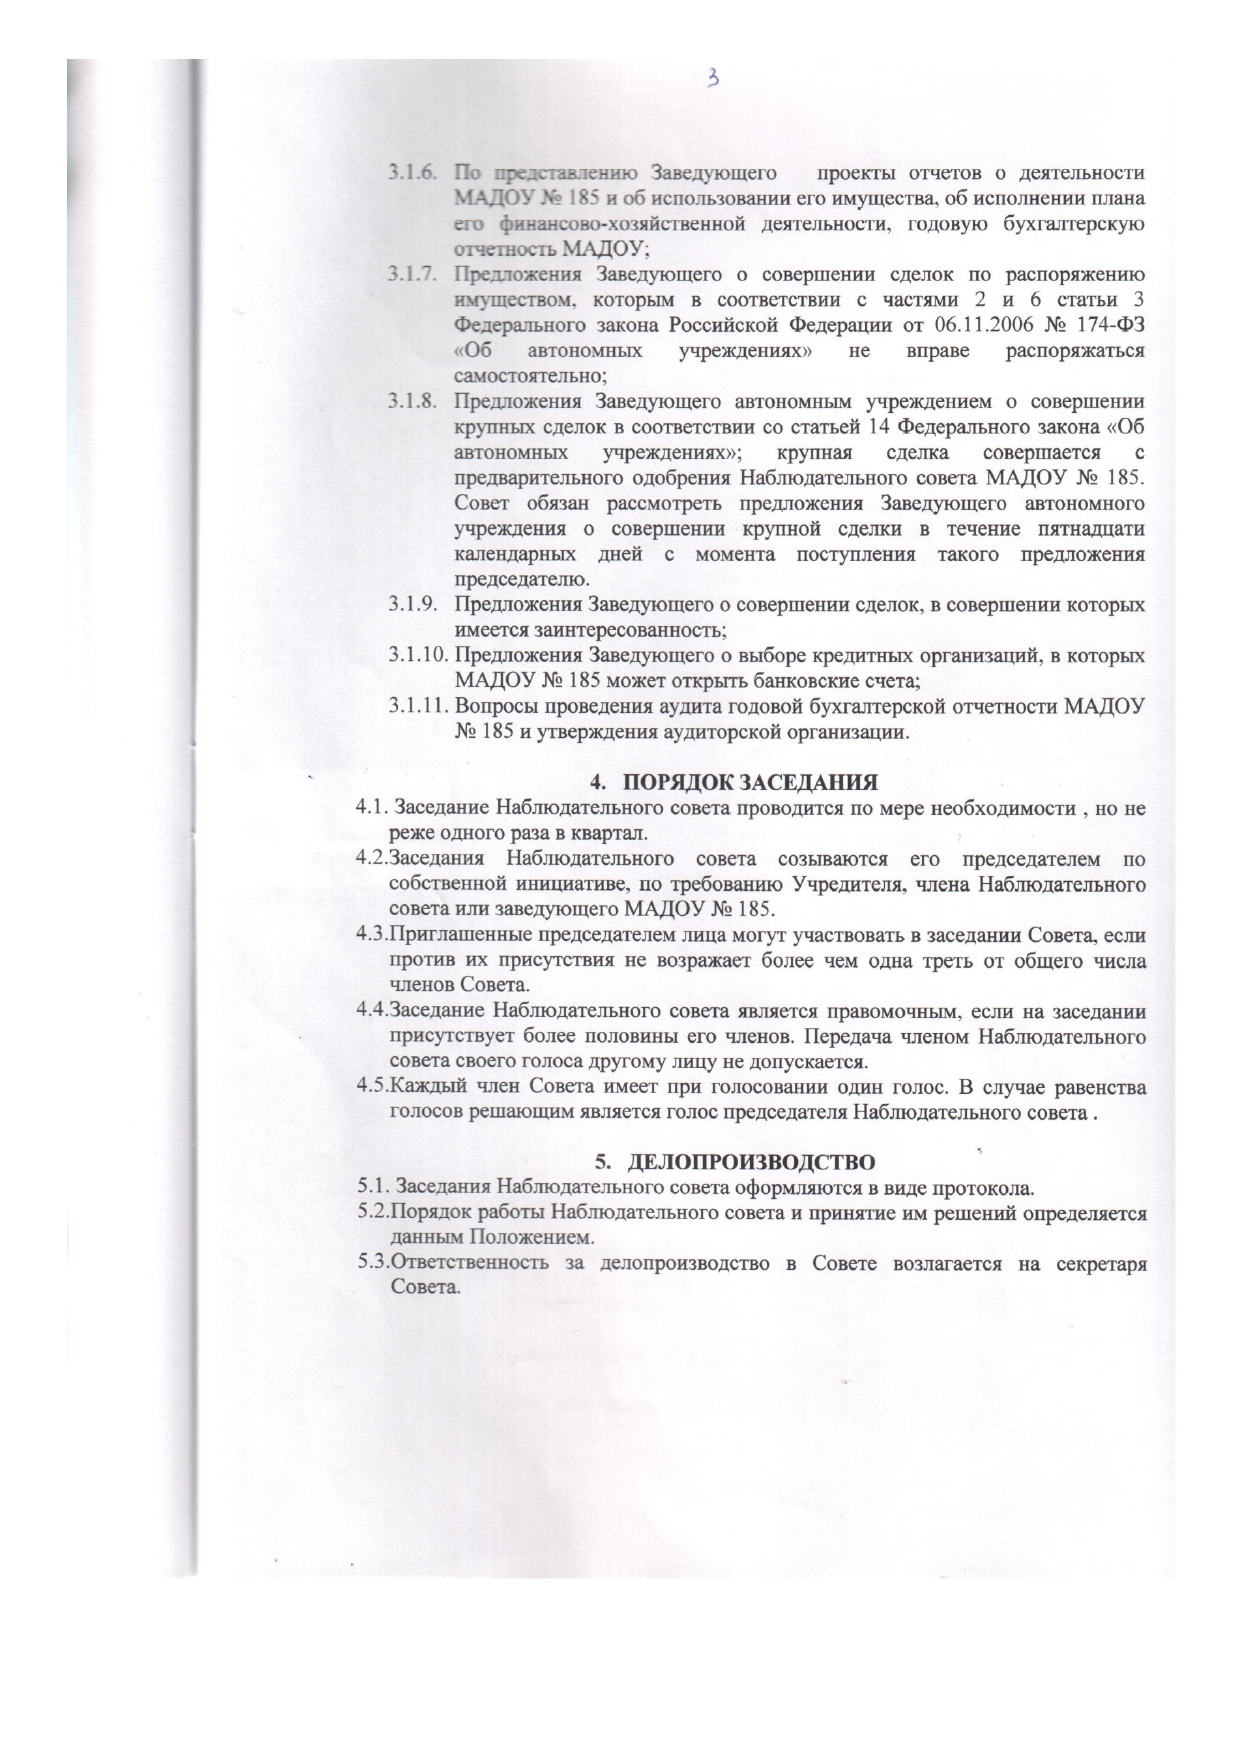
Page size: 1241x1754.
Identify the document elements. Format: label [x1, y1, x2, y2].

picture [59, 59, 1182, 1602]
